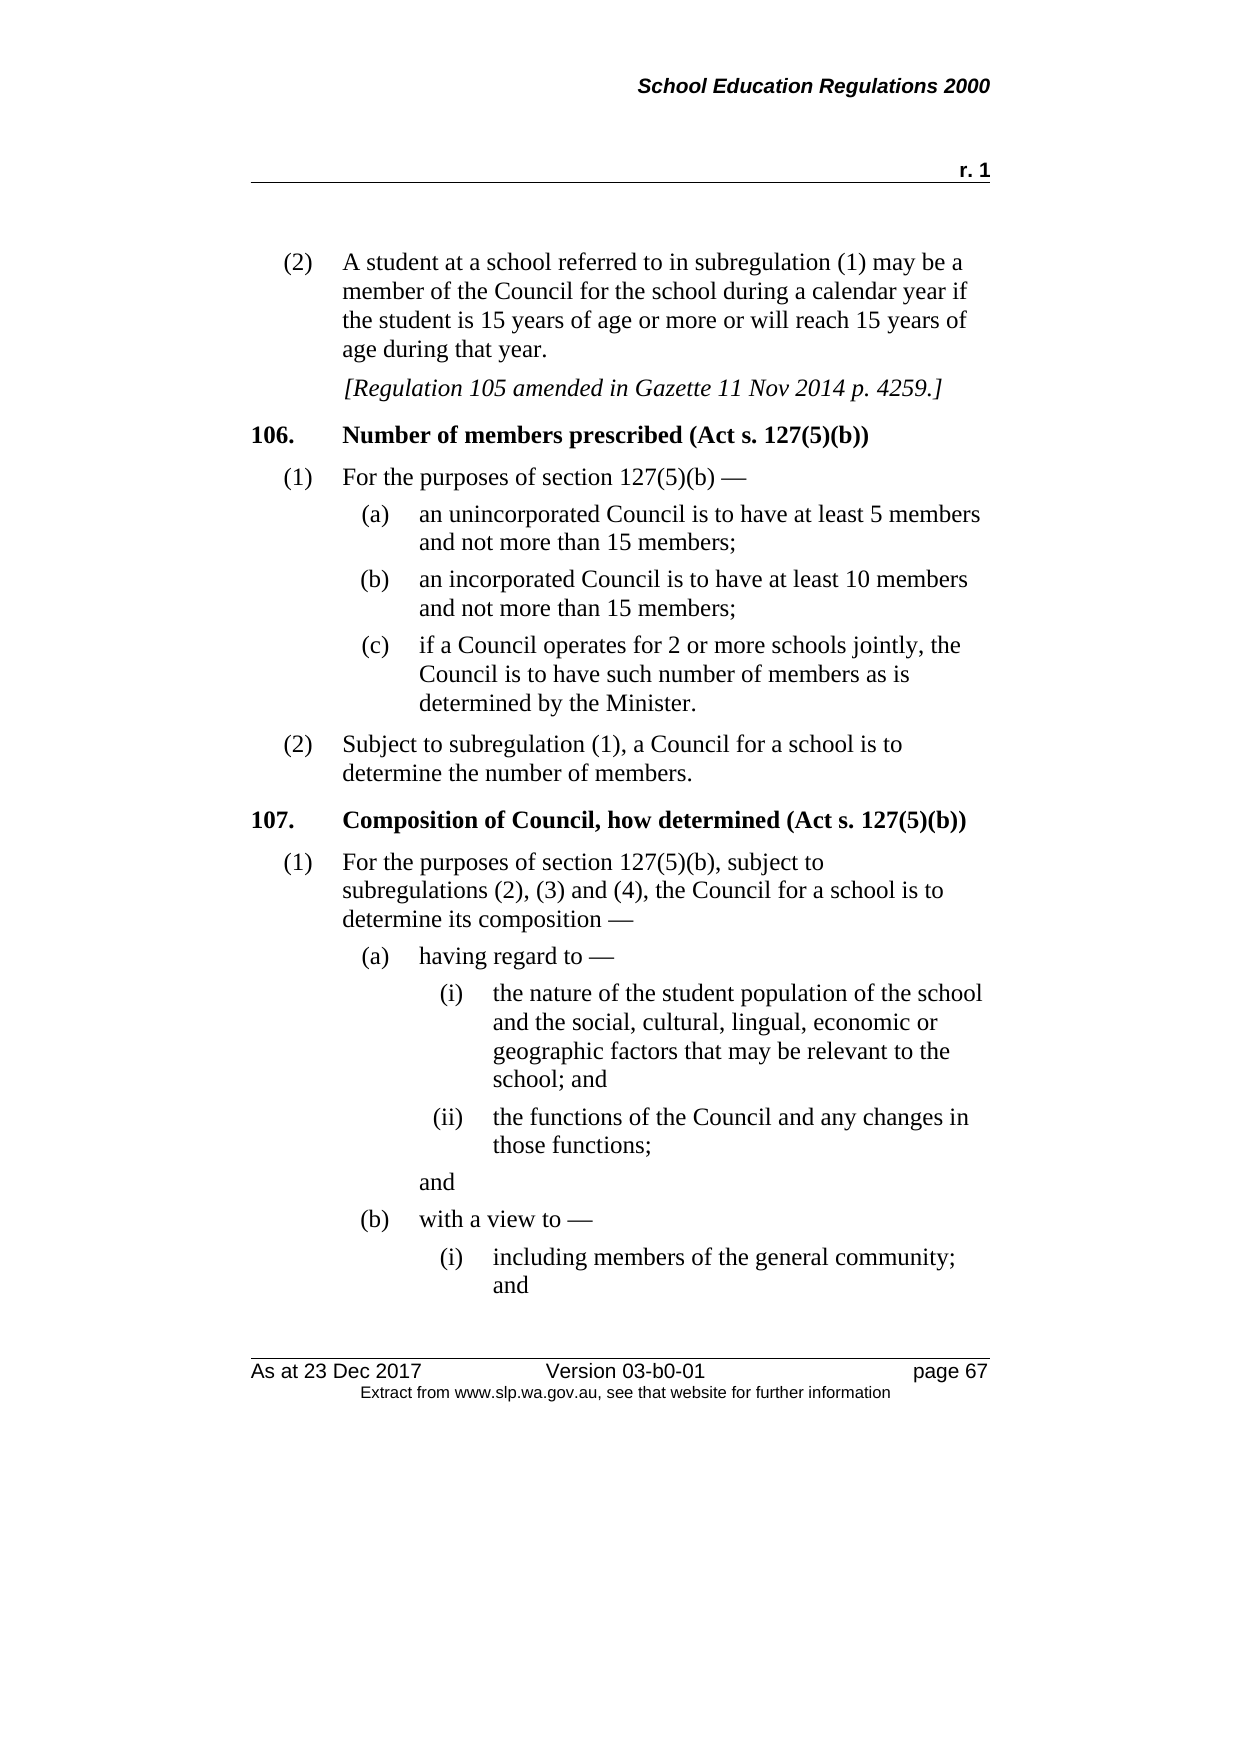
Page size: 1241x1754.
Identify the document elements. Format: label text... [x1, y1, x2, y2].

text and [251, 1167, 990, 1196]
text (1) For the purposes of section 127(5)(b), subject to subregulations (2), (3) and (4), the Council for a school is to determine its composition — [251, 847, 990, 933]
text (2) A student at a school referred to in subregulation (1) may be a member of the Council for the school during a calendar year if the student is 15 years of age or more or will reach 15 years of age during that year. [251, 247, 990, 362]
text (ii) the functions of the Council and any changes in those functions; [251, 1102, 990, 1159]
subtitle 107. Composition of Council, how determined (Act s. 127(5)(b)) [251, 805, 990, 834]
text (i) including members of the general community; and [251, 1242, 990, 1299]
text (b) with a view to — [251, 1204, 990, 1233]
text (a) an unincorporated Council is to have at least 5 members and not more than 15 members; [251, 499, 990, 556]
text (2) Subject to subregulation (1), a Council for a school is to determine the number of members. [251, 729, 990, 787]
text (1) For the purposes of section 127(5)(b) — [251, 462, 990, 490]
text (c) if a Council operates for 2 or more schools jointly, the Council is to have such number of members as is determined by the Minister. [251, 630, 990, 717]
text (i) the nature of the student population of the school and the social, cultural, lingual, economic or geographic factors that may be relevant to the school; and [251, 978, 990, 1093]
text [Regulation 105 amended in Gazette 11 Nov 2014 p. 4259.] [251, 373, 990, 402]
text (a) having regard to — [251, 941, 990, 970]
subtitle 106. Number of members prescribed (Act s. 127(5)(b)) [251, 420, 990, 449]
text (b) an incorporated Council is to have at least 10 members and not more than 15 members; [251, 564, 990, 622]
